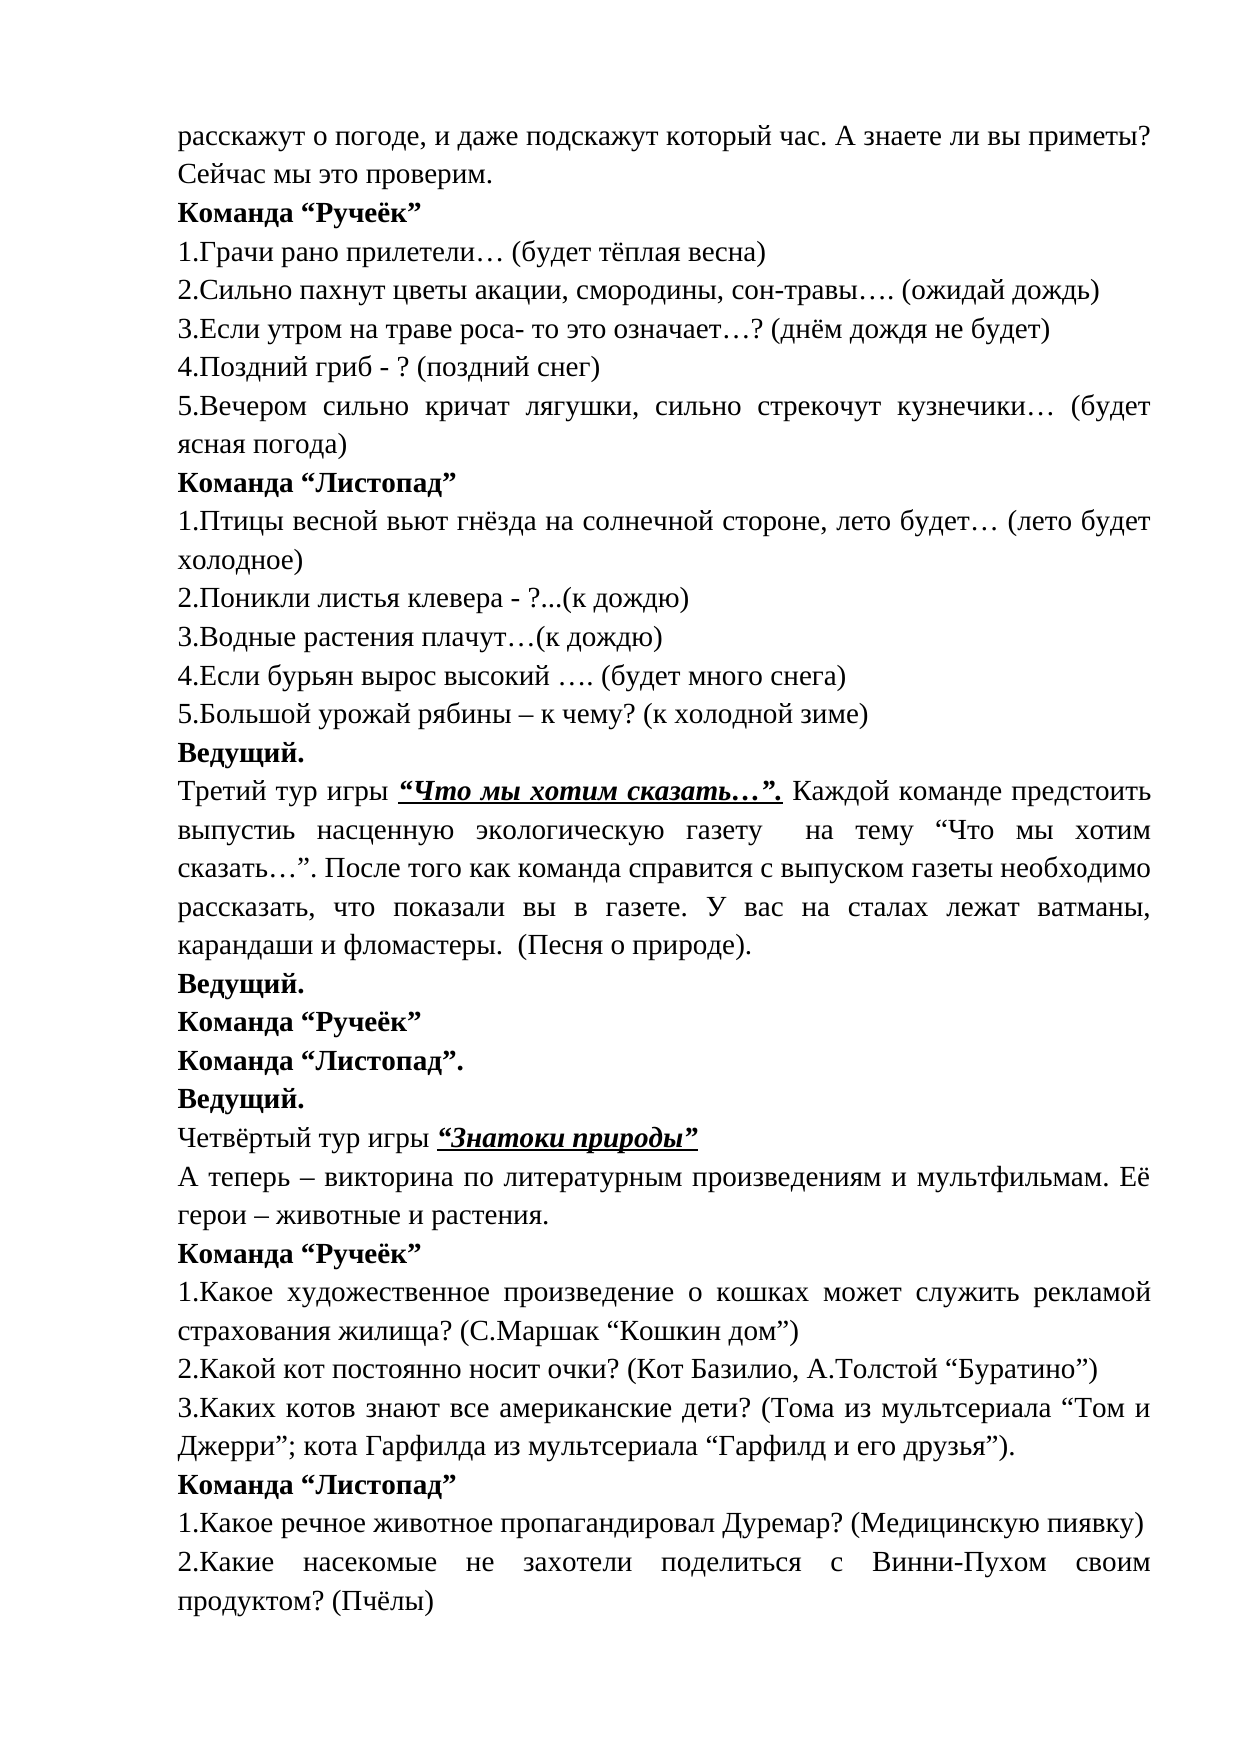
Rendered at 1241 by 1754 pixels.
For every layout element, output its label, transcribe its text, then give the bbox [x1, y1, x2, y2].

text 1.Птицы весной вьют гнёзда на солнечной стороне, лето будет… (лето будет холодное) [177, 503, 1152, 576]
text 5.Большой урожай рябины – к чему? (к холодной зиме) [177, 696, 1152, 730]
text Команда “Ручеёк” [177, 1004, 1152, 1038]
text 2.Какие насекомые не захотели поделиться с Винни-Пухом своим продуктом? (Пчёлы) [177, 1544, 1152, 1616]
text 1.Грачи рано прилетели… (будет тёплая весна) [177, 234, 1152, 267]
text 4.Если бурьян вырос высокий …. (будет много снега) [177, 658, 1152, 691]
text Команда “Ручеёк” [177, 195, 1152, 229]
text 2.Какой кот постоянно носит очки? (Кот Базилио, А.Толстой “Буратино”) [177, 1351, 1152, 1385]
text 3.Водные растения плачут…(к дождю) [177, 619, 1152, 653]
text Ведущий. [177, 1082, 1152, 1115]
text Команда “Листопад”. [177, 1043, 1152, 1077]
text Четвёртый тур игры “Знатоки природы” [177, 1120, 1152, 1154]
text 3.Если утром на траве роса- то это означает…? (днём дождя не будет) [177, 311, 1152, 344]
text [177, 118, 1152, 190]
text А теперь – викторина по литературным произведениям и мультфильмам. Её герои – животные и растения. [177, 1159, 1152, 1231]
text 2.Поникли листья клевера - ?...(к дождю) [177, 581, 1152, 614]
text 1.Какое речное животное пропагандировал Дуремар? (Медицинскую пиявку) [177, 1506, 1152, 1539]
text Команда “Листопад” [177, 1467, 1152, 1501]
text Третий тур игры “Что мы хотим сказать…”. Каждой команде предстоить выпустиь насценную экологическую газету на тему “Что мы хотим сказать…”. После того как команда справится с выпуском газеты необходимо рассказать, что показали вы в газете. У вас на сталах лежат ватманы, карандаши и фломастеры. (Песня о природе). [177, 773, 1152, 961]
text 1.Какое художественное произведение о кошках может служить рекламой страхования жилища? (С.Маршак “Кошкин дом”) [177, 1274, 1152, 1346]
text 3.Каких котов знают все американские дети? (Тома из мультсериала “Том и Джерри”; кота Гарфилда из мультсериала “Гарфилд и его друзья”). [177, 1390, 1152, 1462]
text Команда “Ручеёк” [177, 1236, 1152, 1269]
text Ведущий. [177, 735, 1152, 768]
text Ведущий. [177, 966, 1152, 999]
text 4.Поздний гриб - ? (поздний снег) [177, 349, 1152, 383]
text 5.Вечером сильно кричат лягушки, сильно стрекочут кузнечики… (будет ясная погода) [177, 388, 1152, 460]
text 2.Сильно пахнут цветы акации, смородины, сон-травы…. (ожидай дождь) [177, 272, 1152, 306]
text Команда “Листопад” [177, 465, 1152, 498]
